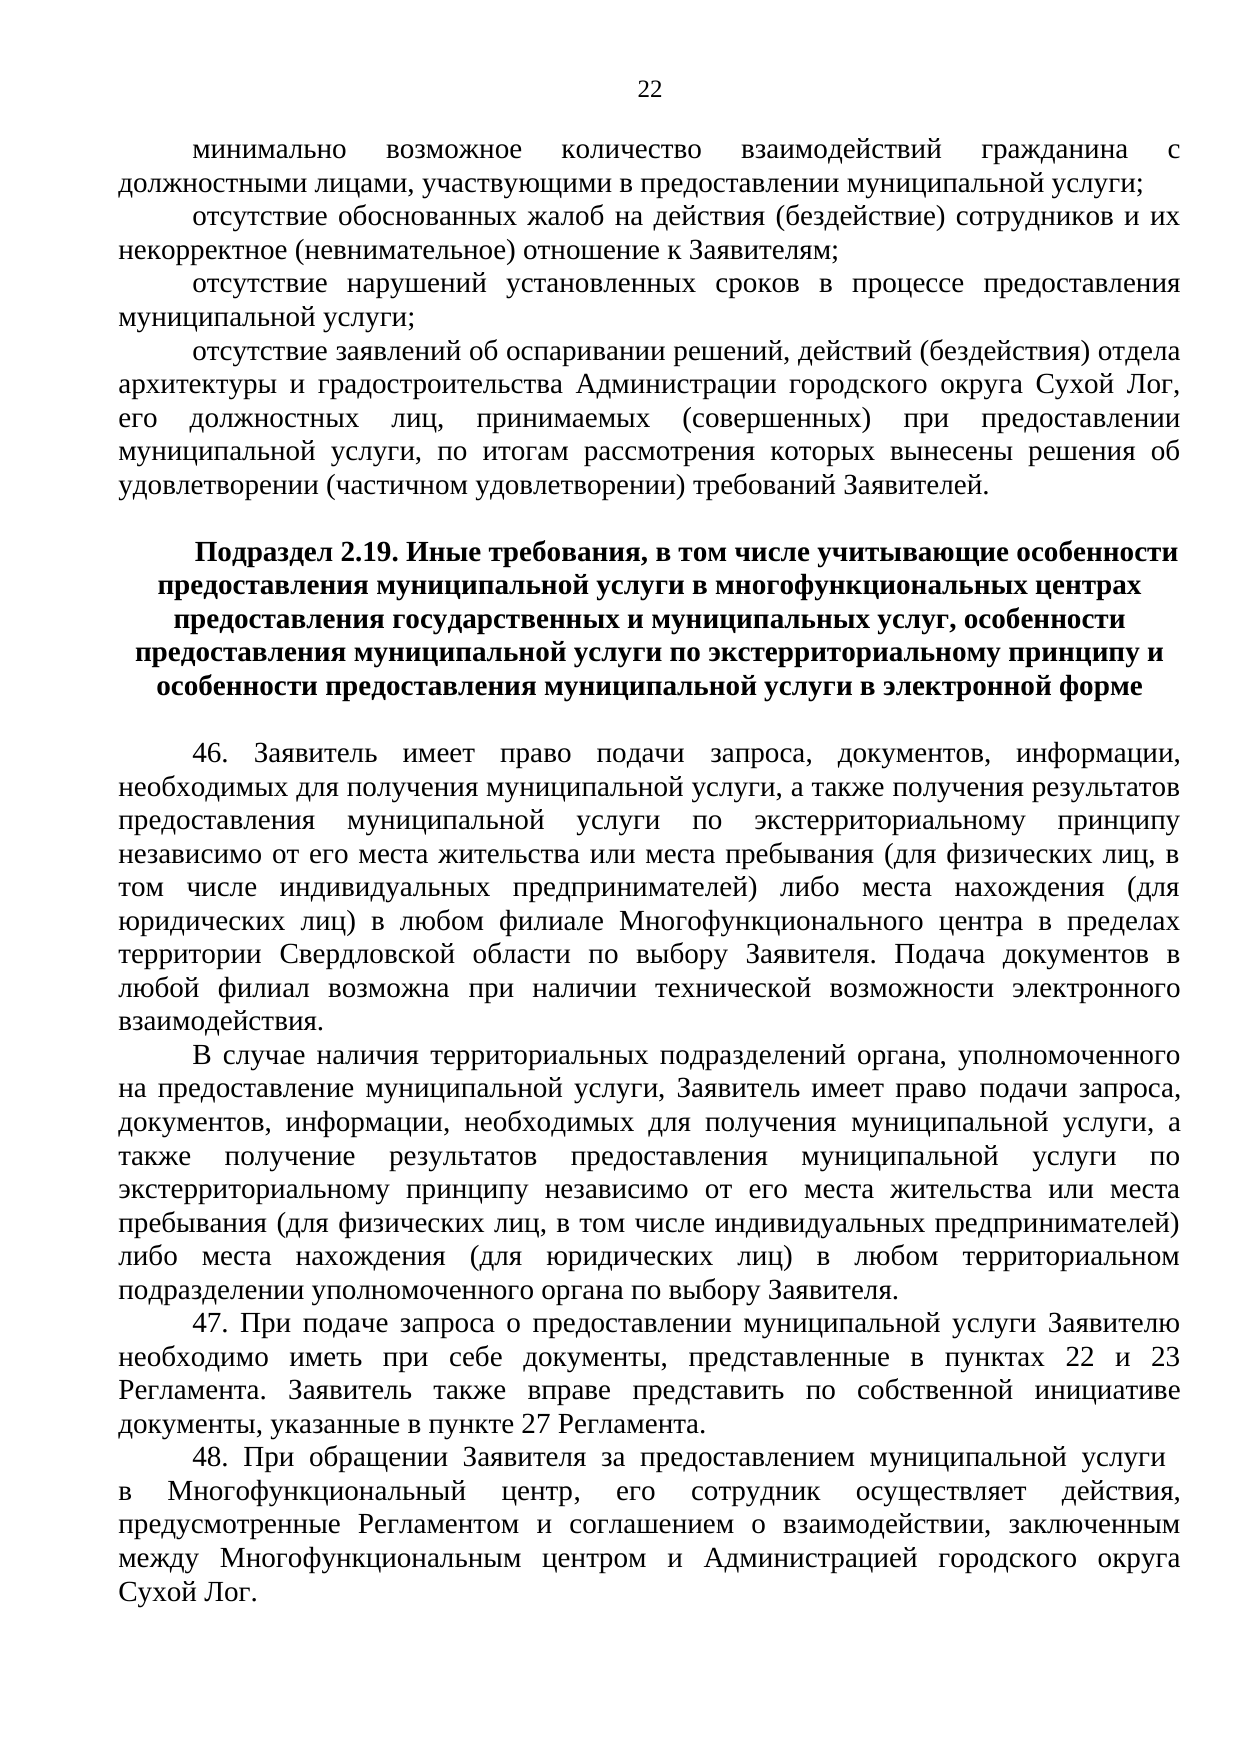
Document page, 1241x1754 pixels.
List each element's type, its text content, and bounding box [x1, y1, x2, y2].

text Подраздел 2.19. Иные требования, в том числе учитывающие особенности предоставления муниципальной услуги в многофункциональных центрах предоставления государственных и муниципальных услуг, особенности предоставления муниципальной услуги по экстерриториальному принципу и особенности предоставления муниципальной услуги в электронной форме [118, 534, 1181, 702]
list В случае наличия территориальных подразделений органа, уполномоченного на предоставление муниципальной услуги, Заявитель имеет право подачи запроса, документов, информации, необходимых для получения муниципальной услуги, а также получение результатов предоставления муниципальной услуги по экстерриториальному принципу независимо от его места жительства или места пребывания (для физических лиц, в том числе индивидуальных предпринимателей) либо места нахождения (для юридических лиц) в любом территориальном подразделении уполномоченного органа по выбору Заявителя. [118, 1037, 1181, 1305]
text минимально возможное количество взаимодействий гражданина с должностными лицами, участвующими в предоставлении муниципальной услуги; [118, 131, 1181, 198]
text 48. При обращении Заявителя за предоставлением муниципальной услуги в Многофункциональный центр, его сотрудник осуществляет действия, предусмотренные Регламентом и соглашением о взаимодействии, заключенным между Многофункциональным центром и Администрацией городского округа Сухой Лог. [118, 1439, 1181, 1607]
text отсутствие обоснованных жалоб на действия (бездействие) сотрудников и их некорректное (невнимательное) отношение к Заявителям; [118, 198, 1181, 266]
text 47. При подаче запроса о предоставлении муниципальной услуги Заявителю необходимо иметь при себе документы, представленные в пунктах 22 и 23 Регламента. Заявитель также вправе представить по собственной инициативе документы, указанные в пункте 27 Регламента. [118, 1305, 1181, 1439]
text отсутствие нарушений установленных сроков в процессе предоставления муниципальной услуги; [118, 266, 1181, 333]
text отсутствие заявлений об оспаривании решений, действий (бездействия) отдела архитектуры и градостроительства Администрации городского округа Сухой Лог, его должностных лиц, принимаемых (совершенных) при предоставлении муниципальной услуги, по итогам рассмотрения которых вынесены решения об удовлетворении (частичном удовлетворении) требований Заявителей. [118, 333, 1181, 500]
list 46. Заявитель имеет право подачи запроса, документов, информации, необходимых для получения муниципальной услуги, а также получения результатов предоставления муниципальной услуги по экстерриториальному принципу независимо от его места жительства или места пребывания (для физических лиц, в том числе индивидуальных предпринимателей) либо места нахождения (для юридических лиц) в любом филиале Многофункционального центра в пределах территории Свердловской области по выбору Заявителя. Подача документов в любой филиал возможна при наличии технической возможности электронного взаимодействия. [118, 735, 1181, 1037]
